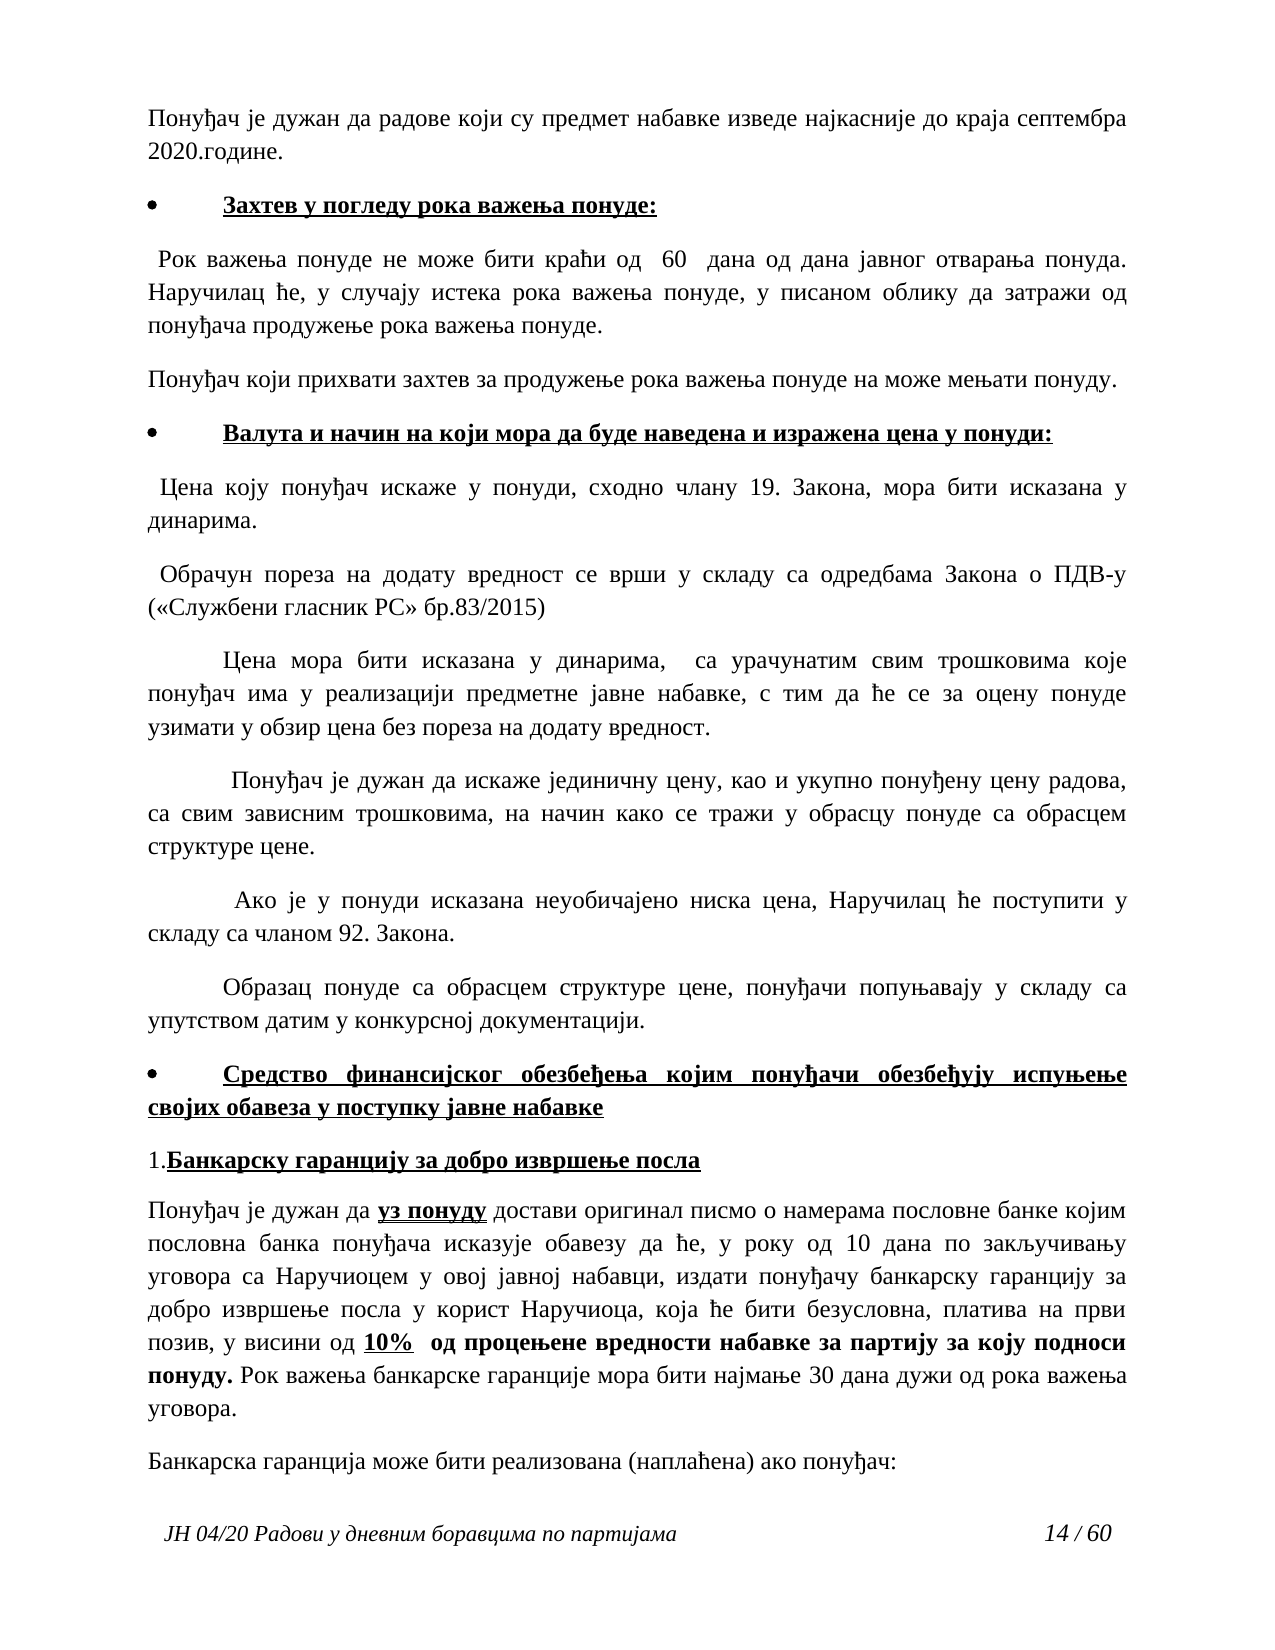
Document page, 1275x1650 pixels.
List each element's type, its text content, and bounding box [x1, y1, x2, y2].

text Рок важења понуде не може бити краћи од 60 дана од дана јавног отварања понуда. Наручилац ће, у случају истека рока важења понуде, у писаном облику да затражи од понуђача продужење рока важења понуде. [148, 244, 1127, 339]
text Цена коју понуђач искаже у понуди, сходно члану 19. Закона, мора бити исказана у динарима. [148, 472, 1127, 533]
text Понуђач је дужан да уз понуду достави оригинал писмо о намерама пословне банке којим пословна банка понуђача исказује обавезу да ће, у року од 10 дана по закључивању уговора са Наручиоцем у овој јавној набавци, издати понуђачу банкарску гаранцију за добро извршење посла у корист Наручиоца, која ће бити безусловна, платива на први позив, у висини од 10% од процењене вредности набавке за партију за коју подноси понуду. Рок важења банкарске гаранције мора бити најмање 30 дана дужи од рока важења уговора. [148, 1195, 1127, 1422]
list Захтев у погледу рока важења понуде: [148, 190, 1127, 219]
text Понуђач је дужан да искаже јединичну цену, као и укупно понуђену цену радова, са свим зависним трошковима, на начин како се тражи у обрасцу понуде са обрасцем структуре цене. [148, 765, 1127, 860]
text Обрачун пореза на додату вредност се врши у складу са одредбама Закона о ПДВ-у («Службени гласник РС» бр.83/2015) [148, 559, 1127, 620]
text Цена мора бити исказана у динарима, са урачунатим свим трошковима које понуђач има у реализацији предметне јавне набавке, с тим да ће се за оцену понуде узимати у обзир цена без пореза на додату вредност. [148, 646, 1127, 740]
text Банкарска гаранција може бити реализована (наплаћена) ако понуђач: [148, 1447, 1127, 1475]
list Средство финансијског обезбеђења којим понуђачи обезбеђују испуњење својих обавеза у поступку јавне набавке [148, 1059, 1127, 1121]
text Ако је у понуди исказана неуобичајено ниска цена, Наручилац ће поступити у складу са чланом 92. Закона. [148, 885, 1127, 947]
text 1.Банкарску гаранцију за добро извршење посла [148, 1146, 1127, 1174]
text Образац понуде са обрасцем структуре цене, понуђачи попуњавају у складу са упутством датим у конкурсној документацији. [148, 972, 1127, 1034]
text Понуђач је дужан да радове који су предмет набавке изведе најкасније до краја септембра 2020.године. [148, 103, 1127, 165]
list Валута и начин на који мора да буде наведена и изражена цена у понуди: [148, 418, 1127, 447]
text Понуђач који прихвати захтев за продужење рока важења понуде на може мењати понуду. [148, 364, 1127, 393]
